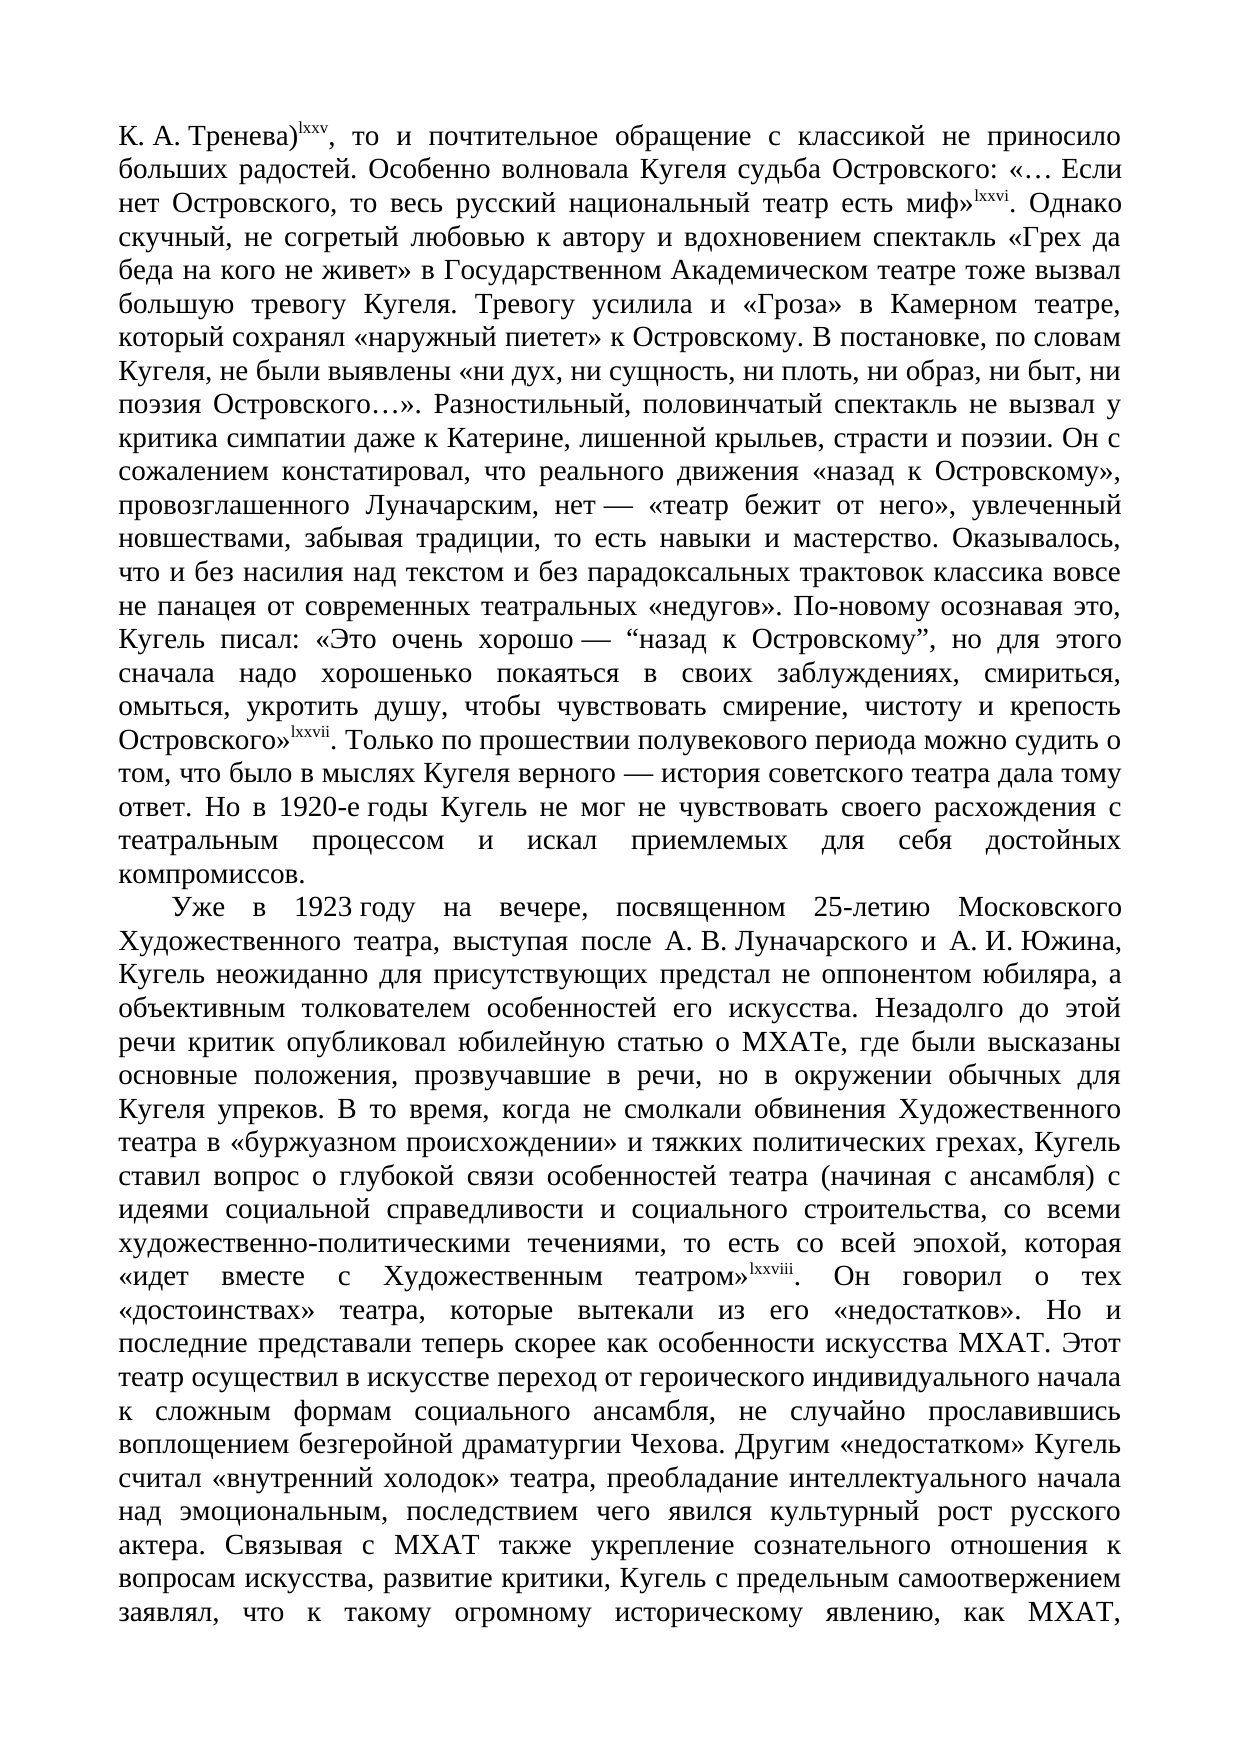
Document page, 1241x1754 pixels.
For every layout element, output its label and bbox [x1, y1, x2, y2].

text [118, 889, 1122, 1627]
text [118, 118, 1122, 889]
